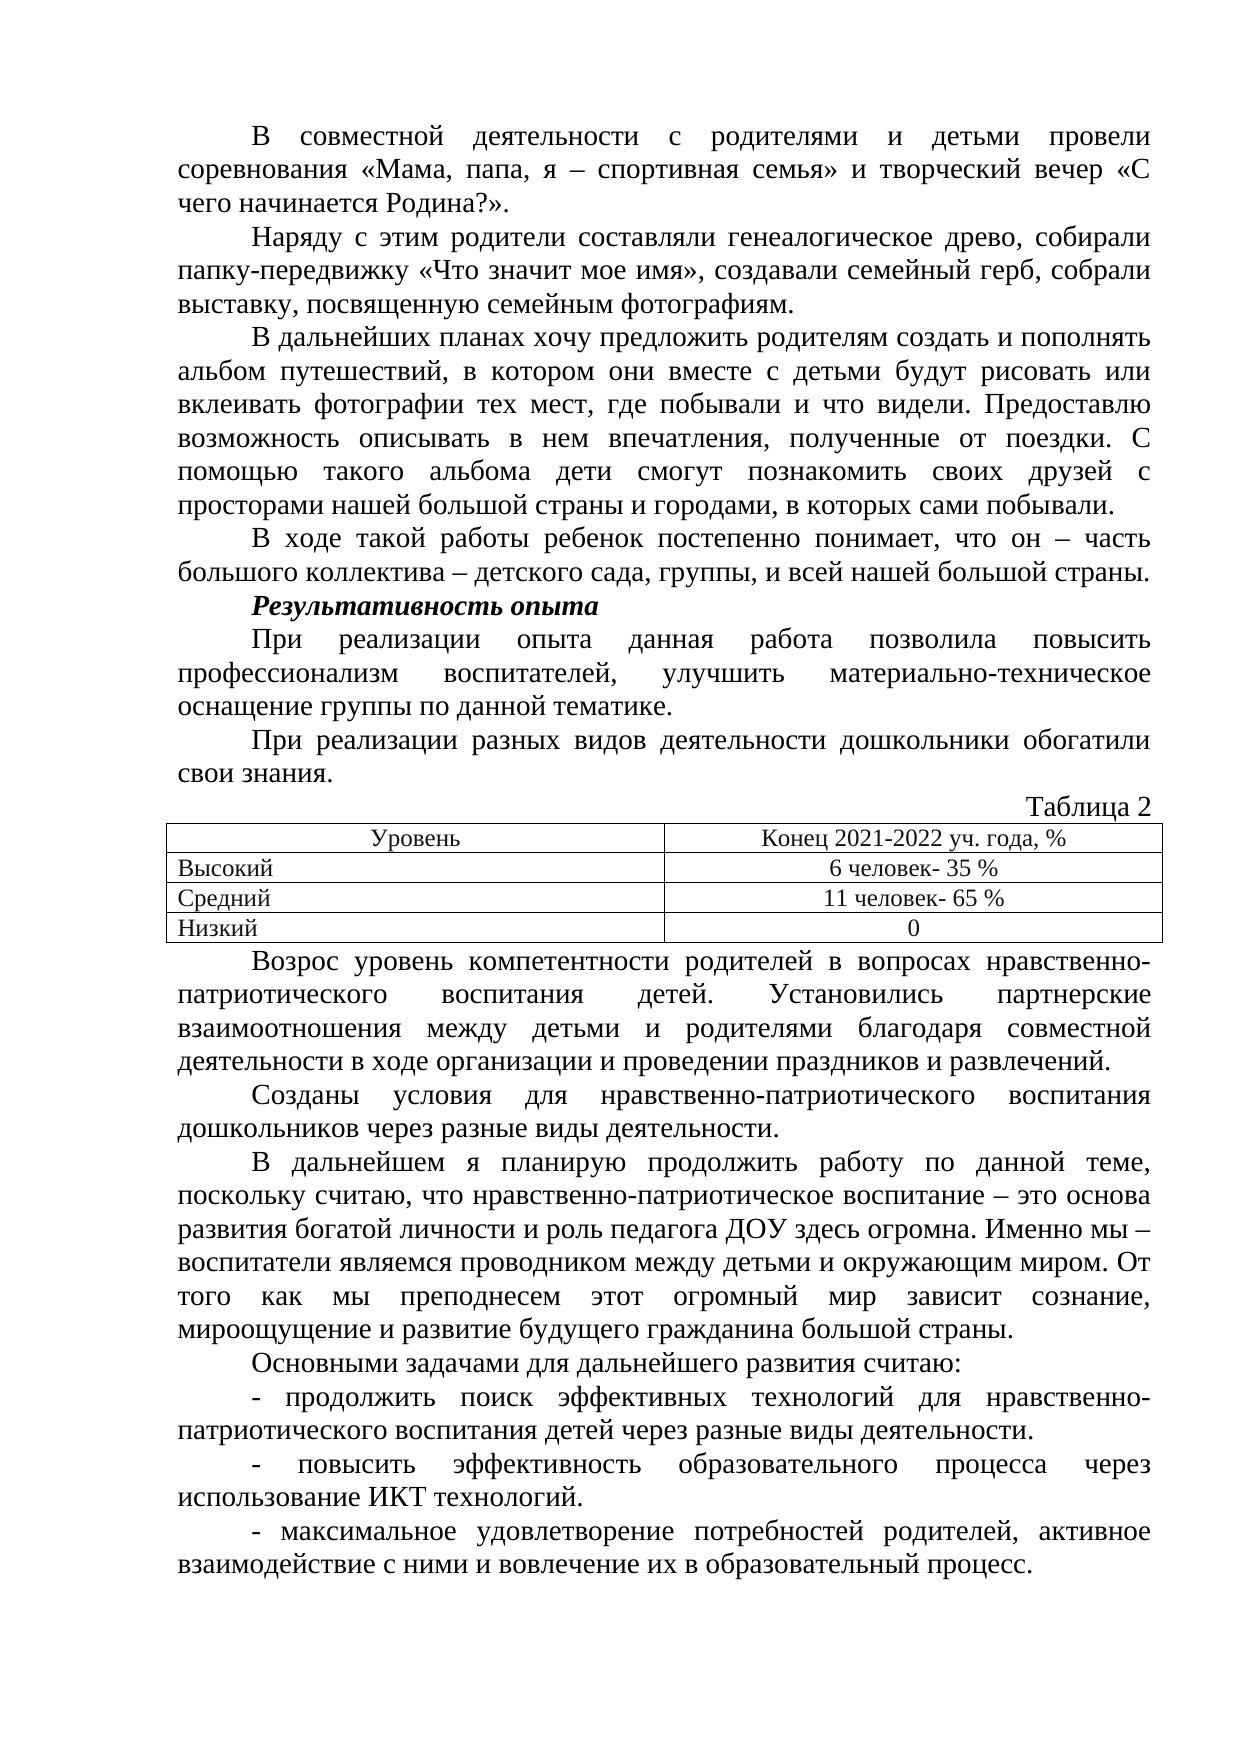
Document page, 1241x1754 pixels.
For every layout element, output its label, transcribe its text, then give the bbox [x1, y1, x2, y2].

text - повысить эффективность образовательного процесса через использование ИКТ технологий. [177, 1446, 1152, 1513]
text При реализации разных видов деятельности дошкольники обогатили свои знания. [177, 722, 1152, 789]
text - продолжить поиск эффективных технологий для нравственно-патриотического воспитания детей через разные виды деятельности. [177, 1379, 1152, 1446]
text Основными задачами для дальнейшего развития считаю: [177, 1345, 1152, 1379]
table_cell Высокий [167, 853, 664, 882]
table_cell Низкий [167, 913, 664, 942]
table_header Конец 2021-2022 уч. года, % [665, 824, 1162, 852]
table_cell 11 человек- 65 % [665, 883, 1162, 912]
text В совместной деятельности с родителями и детьми провели соревнования «Мама, папа, я – спортивная семья» и творческий вечер «С чего начинается Родина?». [177, 118, 1152, 219]
text В дальнейшем я планирую продолжить работу по данной теме, поскольку считаю, что нравственно-патриотическое воспитание – это основа развития богатой личности и роль педагога ДОУ здесь огромна. Именно мы – воспитатели являемся проводником между детьми и окружающим миром. От того как мы преподнесем этот огромный мир зависит сознание, мироощущение и развитие будущего гражданина большой страны. [177, 1144, 1152, 1345]
text - максимальное удовлетворение потребностей родителей, активное взаимодействие с ними и вовлечение их в образовательный процесс. [177, 1513, 1152, 1580]
text Возрос уровень компетентности родителей в вопросах нравственно-патриотического воспитания детей. Установились партнерские взаимоотношения между детьми и родителями благодаря совместной деятельности в ходе организации и проведении праздников и развлечений. [177, 943, 1152, 1077]
table_header Уровень [167, 824, 664, 852]
text В дальнейших планах хочу предложить родителям создать и пополнять альбом путешествий, в котором они вместе с детьми будут рисовать или вклеивать фотографии тех мест, где побывали и что видели. Предоставлю возможность описывать в нем впечатления, полученные от поездки. С помощью такого альбома дети смогут познакомить своих друзей с просторами нашей большой страны и городами, в которых сами побывали. [177, 319, 1152, 521]
text Результативность опыта [177, 588, 1152, 621]
text При реализации опыта данная работа позволила повысить профессионализм воспитателей, улучшить материально-техническое оснащение группы по данной тематике. [177, 621, 1152, 722]
text Наряду с этим родители составляли генеалогическое древо, собирали папку-передвижку «Что значит мое имя», создавали семейный герб, собрали выставку, посвященную семейным фотографиям. [177, 219, 1152, 319]
table_cell 6 человек- 35 % [665, 853, 1162, 882]
table_cell Средний [167, 883, 664, 912]
text Таблица 2 [177, 789, 1152, 822]
text Созданы условия для нравственно-патриотического воспитания дошкольников через разные виды деятельности. [177, 1077, 1152, 1144]
text В ходе такой работы ребенок постепенно понимает, что он – часть большого коллектива – детского сада, группы, и всей нашей большой страны. [177, 521, 1152, 588]
table_cell 0 [665, 913, 1162, 942]
